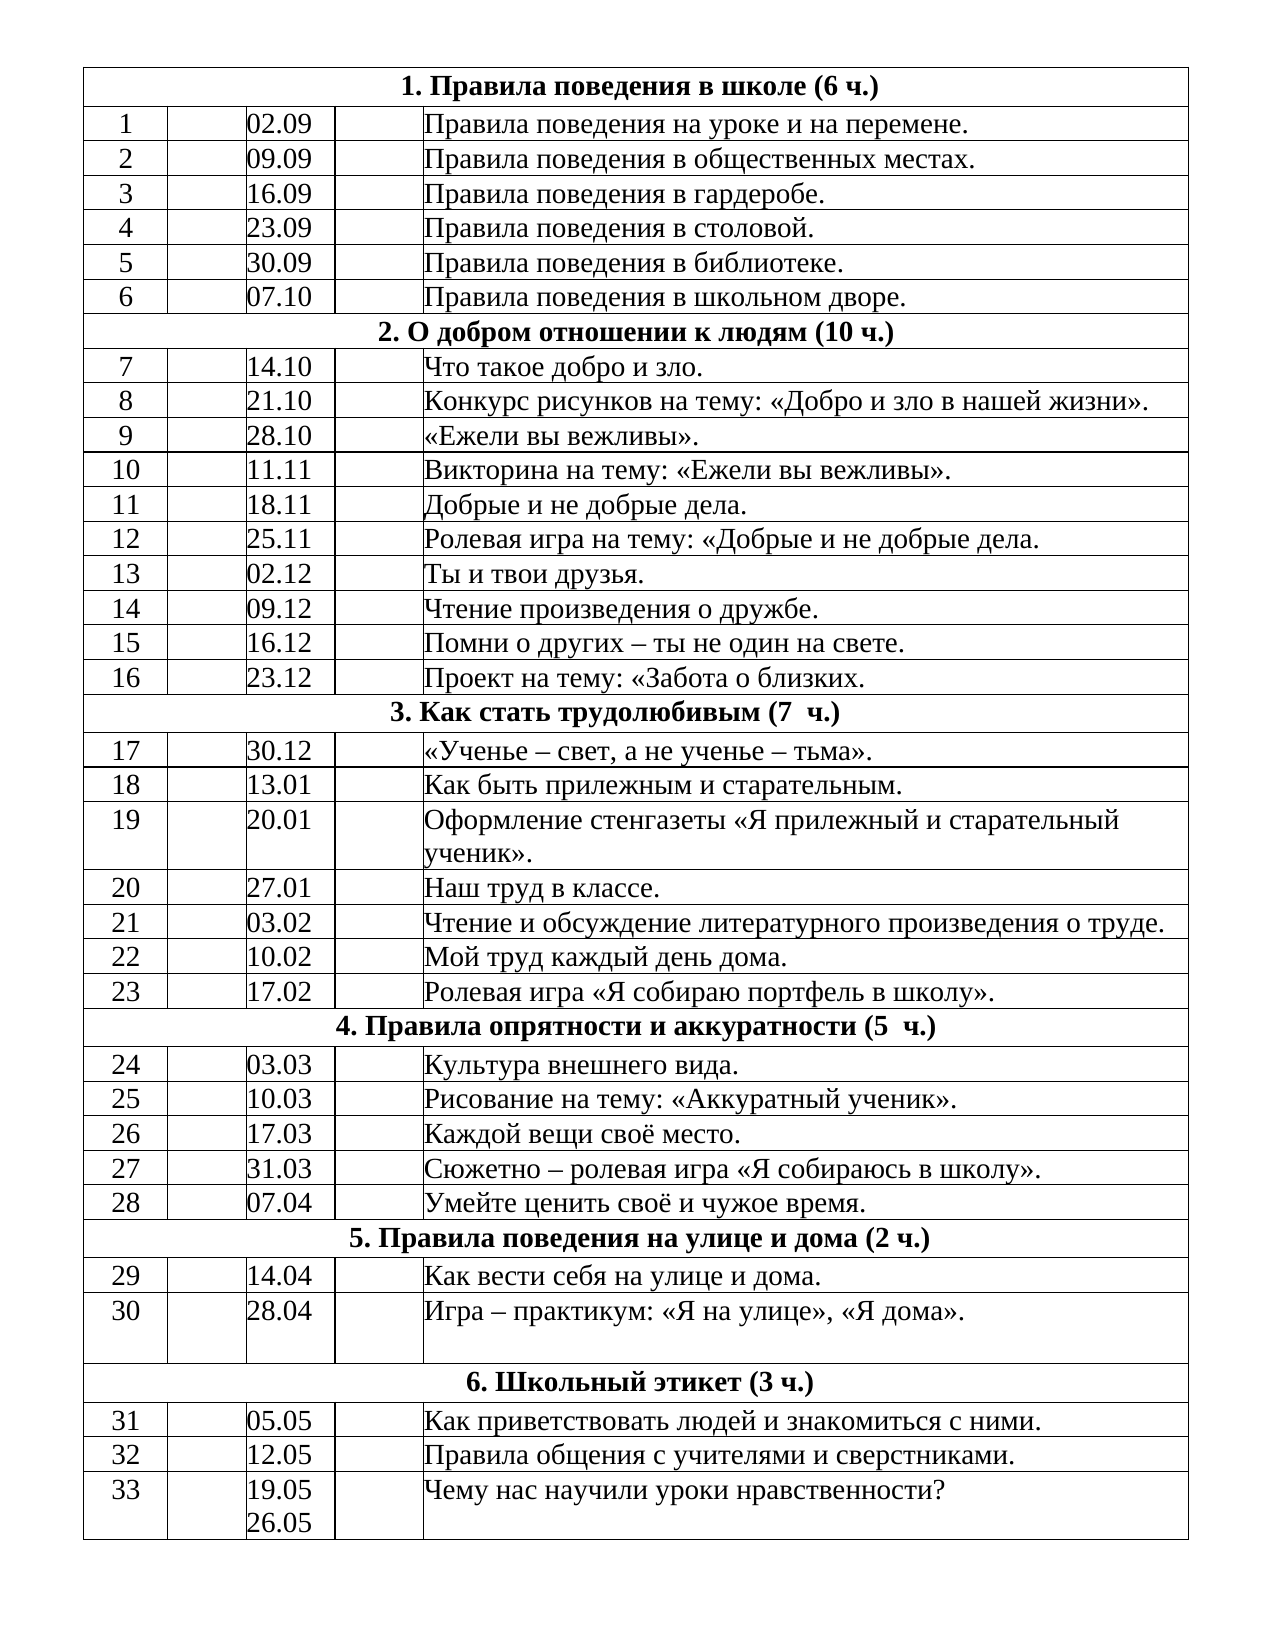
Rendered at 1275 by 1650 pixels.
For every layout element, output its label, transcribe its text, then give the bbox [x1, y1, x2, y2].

table_cell [168, 1293, 246, 1363]
table_cell [168, 1116, 246, 1150]
table_cell [168, 1403, 246, 1436]
table_cell 30 [84, 1293, 167, 1363]
table_cell [336, 974, 423, 1007]
table_cell [168, 1437, 246, 1471]
table_cell 03.03 [247, 1047, 334, 1081]
table_cell Умейте ценить своё и чужое время. [424, 1185, 1188, 1219]
table_cell Правила поведения на уроке и на перемене. [424, 107, 1188, 140]
table_cell 28.10 [247, 418, 334, 451]
table_cell [168, 870, 246, 904]
table_cell 19 [84, 802, 167, 869]
table_cell Что такое добро и зло. [424, 349, 1188, 382]
table_cell [336, 176, 423, 209]
table_cell 4. Правила опрятности и аккуратности (5 ч.) [84, 1009, 1188, 1046]
table_cell 6 [84, 280, 167, 313]
table_cell [168, 733, 246, 766]
table_cell 25 [84, 1082, 167, 1115]
table_cell 14 [84, 591, 167, 624]
table_cell 10.02 [247, 939, 334, 973]
table_cell «Ежели вы вежливы». [424, 418, 1188, 451]
table_cell [168, 768, 246, 801]
table_cell [336, 280, 423, 313]
table_cell 20 [84, 870, 167, 904]
table_cell 8 [84, 383, 167, 417]
table_cell [336, 1116, 423, 1150]
table_cell 2 [84, 141, 167, 175]
table_cell [336, 768, 423, 801]
table_cell [336, 870, 423, 904]
table_cell 11 [84, 487, 167, 521]
table_cell [336, 1472, 423, 1539]
table_cell 19.05 26.05 [247, 1472, 334, 1539]
table_cell [336, 905, 423, 938]
table_cell Проект на тему: «Забота о близких. [424, 660, 1188, 693]
table_cell [336, 522, 423, 555]
table_cell [336, 245, 423, 278]
table_cell [336, 1437, 423, 1471]
table_cell Правила поведения в библиотеке. [424, 245, 1188, 278]
table_cell [168, 1472, 246, 1539]
table_cell [336, 1258, 423, 1292]
table_cell [168, 1258, 246, 1292]
table_cell 09.09 [247, 141, 334, 175]
table_cell 16 [84, 660, 167, 693]
table_cell 2. О добром отношении к людям (10 ч.) [84, 314, 1188, 348]
table_cell 4 [84, 210, 167, 244]
table_cell [168, 280, 246, 313]
table_cell [168, 453, 246, 486]
table_cell 10.03 [247, 1082, 334, 1115]
table_cell 31.03 [247, 1151, 334, 1184]
table_cell [336, 1293, 423, 1363]
table_cell [168, 522, 246, 555]
table_cell Каждой вещи своё место. [424, 1116, 1188, 1150]
table_cell Чему нас научили уроки нравственности? [424, 1472, 1188, 1539]
table_cell 28 [84, 1185, 167, 1219]
table_cell 13.01 [247, 768, 334, 801]
table_cell [336, 418, 423, 451]
table_cell 23.09 [247, 210, 334, 244]
table_cell 27.01 [247, 870, 334, 904]
table_cell [336, 1185, 423, 1219]
table_cell [168, 939, 246, 973]
table_cell 14.10 [247, 349, 334, 382]
table_cell [168, 349, 246, 382]
table_cell [336, 487, 423, 521]
table_cell [168, 176, 246, 209]
table_cell Рисование на тему: «Аккуратный ученик». [424, 1082, 1188, 1115]
table_cell [336, 1047, 423, 1081]
table_cell [336, 1403, 423, 1436]
table_cell Конкурс рисунков на тему: «Добро и зло в нашей жизни». [424, 383, 1188, 417]
table_cell 12.05 [247, 1437, 334, 1471]
table_cell 21.10 [247, 383, 334, 417]
table_cell [336, 939, 423, 973]
table_cell [168, 1082, 246, 1115]
table_cell 07.10 [247, 280, 334, 313]
table_cell 23.12 [247, 660, 334, 693]
table_cell 18 [84, 768, 167, 801]
table_cell 17.03 [247, 1116, 334, 1150]
table_cell [336, 210, 423, 244]
table_cell [336, 625, 423, 659]
table_cell Сюжетно – ролевая игра «Я собираюсь в школу». [424, 1151, 1188, 1184]
table_cell 23 [84, 974, 167, 1007]
table_cell 11.11 [247, 453, 334, 486]
table_cell [168, 1185, 246, 1219]
table_cell [168, 1047, 246, 1081]
table_cell Чтение и обсуждение литературного произведения о труде. [424, 905, 1188, 938]
table_cell Ролевая игра «Я собираю портфель в школу». [424, 974, 1188, 1007]
table_cell 28.04 [247, 1293, 334, 1363]
table_cell 02.09 [247, 107, 334, 140]
table_cell Оформление стенгазеты «Я прилежный и старательный ученик». [424, 802, 1188, 869]
table_cell 30.09 [247, 245, 334, 278]
table_cell 9 [84, 418, 167, 451]
table_cell Наш труд в классе. [424, 870, 1188, 904]
table_cell [336, 591, 423, 624]
table_cell Как вести себя на улице и дома. [424, 1258, 1188, 1292]
table_cell Правила поведения в школьном дворе. [424, 280, 1188, 313]
table_cell 20.01 [247, 802, 334, 869]
table_cell Помни о других – ты не один на свете. [424, 625, 1188, 659]
table_cell 5 [84, 245, 167, 278]
table_cell 17.02 [247, 974, 334, 1007]
table_cell [336, 733, 423, 766]
table_cell Ты и твои друзья. [424, 556, 1188, 590]
table_cell [336, 660, 423, 693]
table_cell 29 [84, 1258, 167, 1292]
table_cell [336, 453, 423, 486]
table_cell 31 [84, 1403, 167, 1436]
table_cell [168, 107, 246, 140]
table_cell Как приветствовать людей и знакомиться с ними. [424, 1403, 1188, 1436]
table_cell 3. Как стать трудолюбивым (7 ч.) [84, 695, 1188, 732]
table_cell 27 [84, 1151, 167, 1184]
table_cell [336, 1151, 423, 1184]
table_cell 26 [84, 1116, 167, 1150]
table_cell 6. Школьный этикет (3 ч.) [84, 1364, 1188, 1402]
table_cell [168, 245, 246, 278]
table_cell [336, 383, 423, 417]
table_cell 15 [84, 625, 167, 659]
table_cell 05.05 [247, 1403, 334, 1436]
table_cell [336, 1082, 423, 1115]
table_cell 3 [84, 176, 167, 209]
table_cell «Ученье – свет, а не ученье – тьма». [424, 733, 1188, 766]
table_cell [168, 141, 246, 175]
table_cell [336, 141, 423, 175]
table_cell [168, 1151, 246, 1184]
table_cell 1 [84, 107, 167, 140]
table_cell Мой труд каждый день дома. [424, 939, 1188, 973]
table_cell [168, 974, 246, 1007]
table_cell Викторина на тему: «Ежели вы вежливы». [424, 453, 1188, 486]
table_cell 09.12 [247, 591, 334, 624]
table_cell 1. Правила поведения в школе (6 ч.) [84, 68, 1188, 106]
table_cell 14.04 [247, 1258, 334, 1292]
table_cell Добрые и не добрые дела. [424, 487, 1188, 521]
table_cell 07.04 [247, 1185, 334, 1219]
table_cell 24 [84, 1047, 167, 1081]
table_cell Игра – практикум: «Я на улице», «Я дома». [424, 1293, 1188, 1363]
table_cell [168, 625, 246, 659]
table_cell [168, 383, 246, 417]
table_cell [336, 107, 423, 140]
table_cell Правила поведения в столовой. [424, 210, 1188, 244]
table_cell [168, 802, 246, 869]
table_cell [168, 660, 246, 693]
table_cell Правила общения с учителями и сверстниками. [424, 1437, 1188, 1471]
table_cell [168, 591, 246, 624]
table_cell 25.11 [247, 522, 334, 555]
table_cell 17 [84, 733, 167, 766]
table_cell 21 [84, 905, 167, 938]
table_cell Как быть прилежным и старательным. [424, 768, 1188, 801]
table_cell 33 [84, 1472, 167, 1539]
table_cell 5. Правила поведения на улице и дома (2 ч.) [84, 1220, 1188, 1257]
table_cell 7 [84, 349, 167, 382]
table_cell 10 [84, 453, 167, 486]
table_cell Культура внешнего вида. [424, 1047, 1188, 1081]
table_cell [168, 556, 246, 590]
table_cell 16.12 [247, 625, 334, 659]
table_cell [168, 905, 246, 938]
table_cell [336, 349, 423, 382]
table_cell Правила поведения в гардеробе. [424, 176, 1188, 209]
table_cell Ролевая игра на тему: «Добрые и не добрые дела. [424, 522, 1188, 555]
table_cell 22 [84, 939, 167, 973]
table_cell [168, 210, 246, 244]
table_cell Правила поведения в общественных местах. [424, 141, 1188, 175]
table_cell [168, 487, 246, 521]
table_cell [168, 418, 246, 451]
table_cell 12 [84, 522, 167, 555]
table_cell 03.02 [247, 905, 334, 938]
table_cell 32 [84, 1437, 167, 1471]
table_cell 02.12 [247, 556, 334, 590]
table_cell Чтение произведения о дружбе. [424, 591, 1188, 624]
table_cell 18.11 [247, 487, 334, 521]
table_cell [336, 556, 423, 590]
table_cell 13 [84, 556, 167, 590]
table_cell 16.09 [247, 176, 334, 209]
table_cell 30.12 [247, 733, 334, 766]
table_cell [336, 802, 423, 869]
